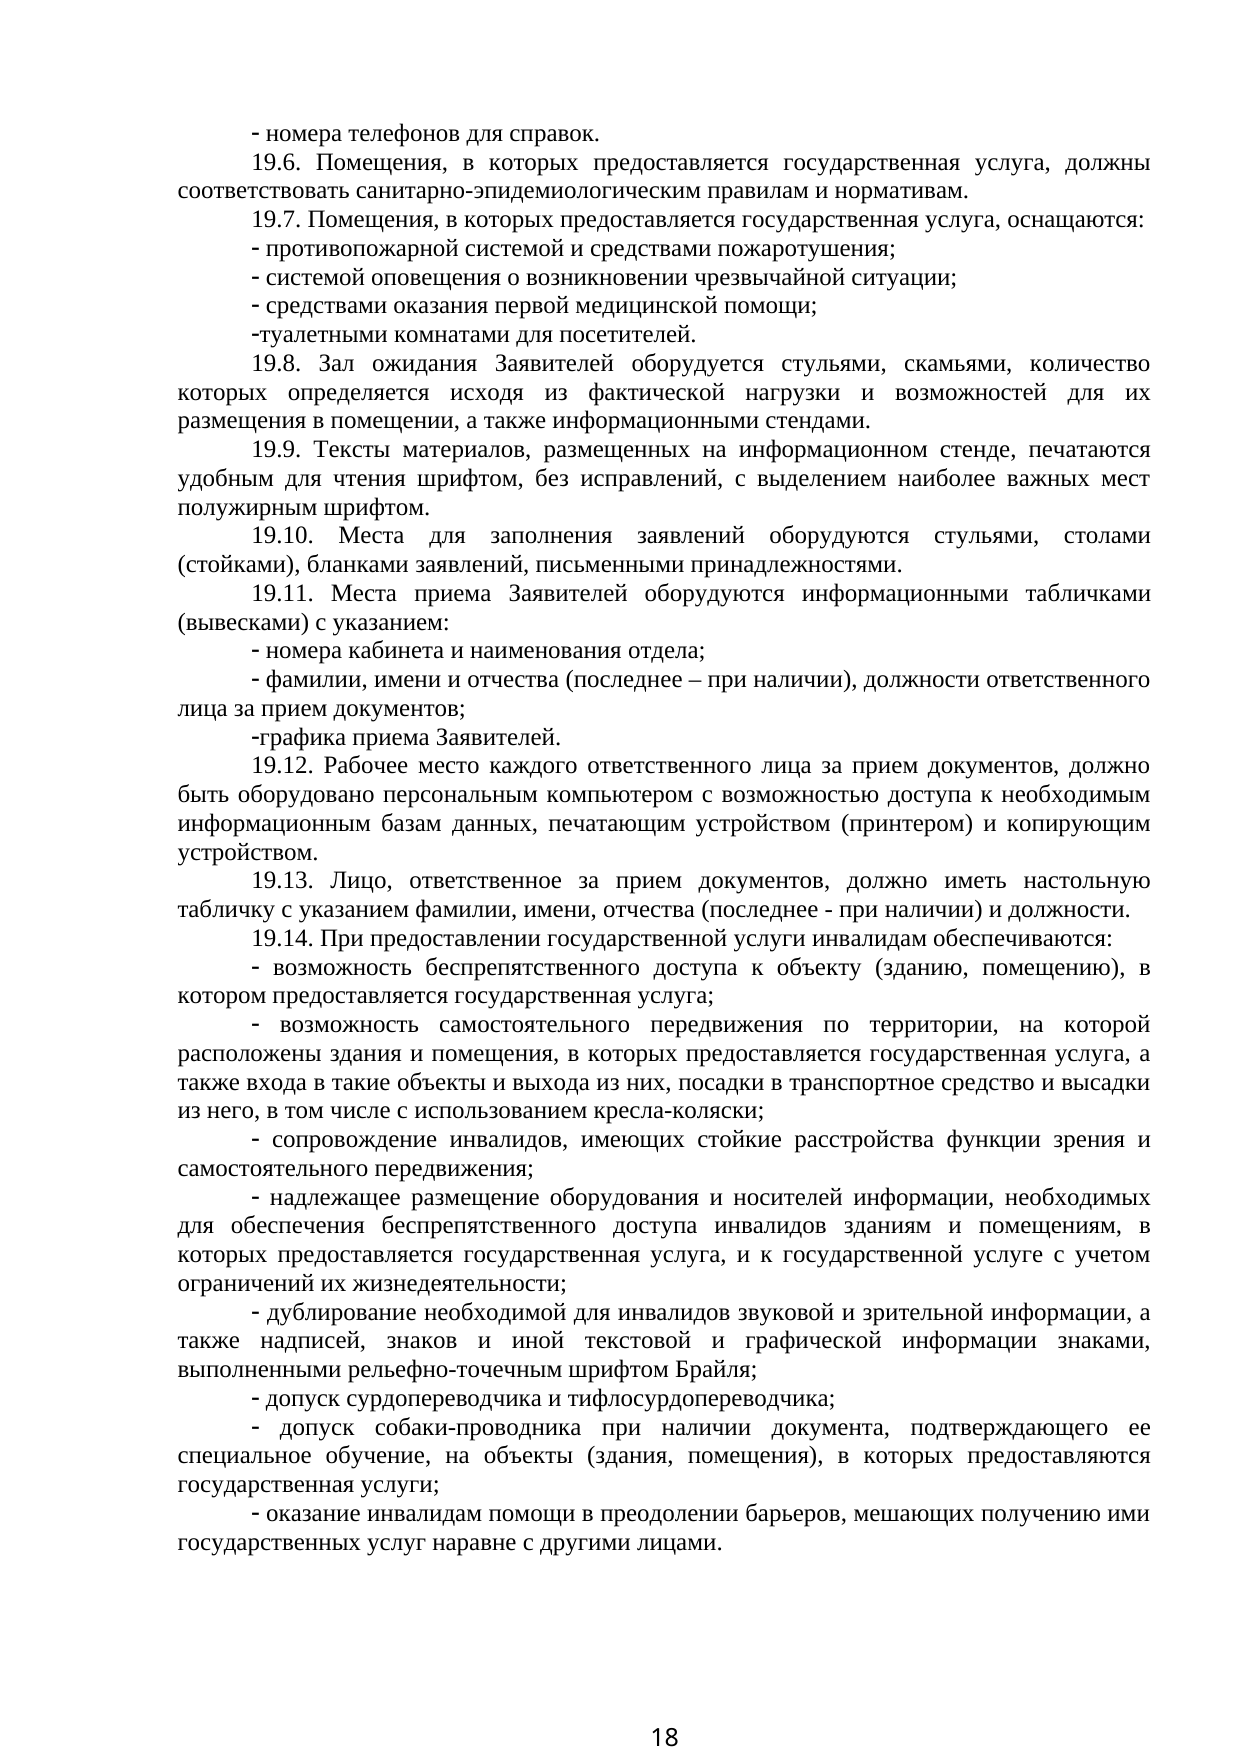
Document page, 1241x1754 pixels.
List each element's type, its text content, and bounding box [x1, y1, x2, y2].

text  средствами оказания первой медицинской помощи; [177, 291, 1152, 319]
text  номера кабинета и наименования отдела; [177, 636, 1152, 664]
text 19.7. Помещения, в которых предоставляется государственная услуга, оснащаются: [177, 204, 1152, 233]
text  возможность самостоятельного передвижения по территории, на которой расположены здания и помещения, в которых предоставляется государственная услуга, а также входа в такие объекты и выхода из них, посадки в транспортное средство и высадки из него, в том числе с использованием кресла-коляски; [177, 1009, 1152, 1124]
text  сопровождение инвалидов, имеющих стойкие расстройства функции зрения и самостоятельного передвижения; [177, 1124, 1152, 1182]
text 19.14. При предоставлении государственной услуги инвалидам обеспечиваются: [177, 923, 1152, 952]
text 19.11. Места приема Заявителей оборудуются информационными табличками (вывесками) с указанием: [177, 578, 1152, 636]
text  оказание инвалидам помощи в преодолении барьеров, мешающих получению ими государственных услуг наравне с другими лицами. [177, 1498, 1152, 1556]
text 19.10. Места для заполнения заявлений оборудуются стульями, столами (стойками), бланками заявлений, письменными принадлежностями. [177, 521, 1152, 578]
text  возможность беспрепятственного доступа к объекту (зданию, помещению), в котором предоставляется государственная услуга; [177, 952, 1152, 1009]
text 19.9. Тексты материалов, размещенных на информационном стенде, печатаются удобным для чтения шрифтом, без исправлений, с выделением наиболее важных мест полужирным шрифтом. [177, 434, 1152, 521]
text  надлежащее размещение оборудования и носителей информации, необходимых для обеспечения беспрепятственного доступа инвалидов зданиям и помещениям, в которых предоставляется государственная услуга, и к государственной услуге с учетом ограничений их жизнедеятельности; [177, 1182, 1152, 1297]
text 19.8. Зал ожидания Заявителей оборудуется стульями, скамьями, количество которых определяется исходя из фактической нагрузки и возможностей для их размещения в помещении, а также информационными стендами. [177, 348, 1152, 434]
text  системой оповещения о возникновении чрезвычайной ситуации; [177, 262, 1152, 291]
text графика приема Заявителей. [177, 722, 1152, 751]
text  допуск сурдопереводчика и тифлосурдопереводчика; [177, 1383, 1152, 1412]
text  номера телефонов для справок. [177, 118, 1152, 147]
text 19.13. Лицо, ответственное за прием документов, должно иметь настольную табличку с указанием фамилии, имени, отчества (последнее - при наличии) и должности. [177, 866, 1152, 923]
text 19.12. Рабочее место каждого ответственного лица за прием документов, должно быть оборудовано персональным компьютером с возможностью доступа к необходимым информационным базам данных, печатающим устройством (принтером) и копирующим устройством. [177, 751, 1152, 866]
text  допуск собаки-проводника при наличии документа, подтверждающего ее специальное обучение, на объекты (здания, помещения), в которых предоставляются государственная услуги; [177, 1412, 1152, 1498]
text  фамилии, имени и отчества (последнее – при наличии), должности ответственного лица за прием документов; [177, 664, 1152, 722]
text  дублирование необходимой для инвалидов звуковой и зрительной информации, а также надписей, знаков и иной текстовой и графической информации знаками, выполненными рельефно-точечным шрифтом Брайля; [177, 1297, 1152, 1383]
text  противопожарной системой и средствами пожаротушения; [177, 233, 1152, 262]
text туалетными комнатами для посетителей. [177, 319, 1152, 348]
text 19.6. Помещения, в которых предоставляется государственная услуга, должны соответствовать санитарно-эпидемиологическим правилам и нормативам. [177, 147, 1152, 204]
